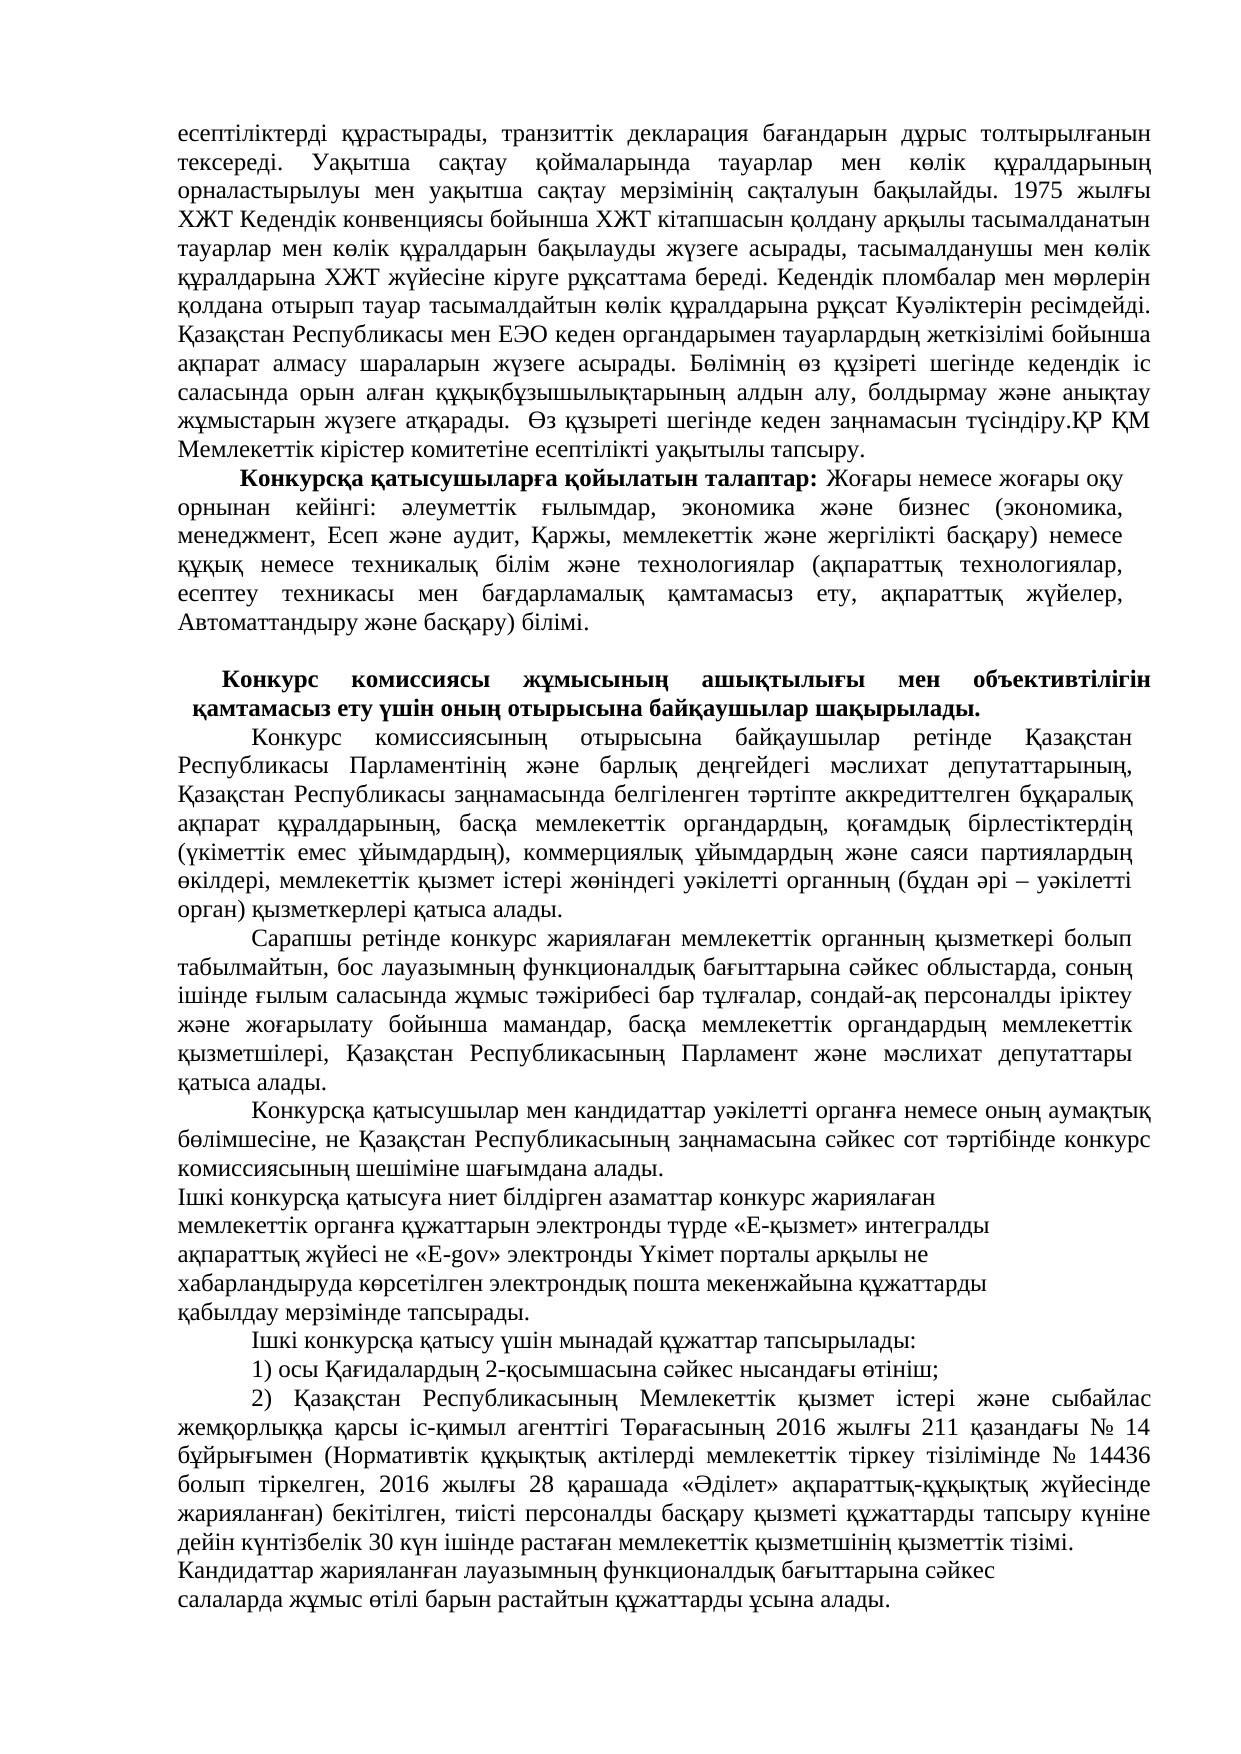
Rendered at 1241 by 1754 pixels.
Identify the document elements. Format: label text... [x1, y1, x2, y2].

text 2) Қазақстан Республикасының Мемлекеттік қызмет істері және сыбайлас жемқорлыққа қарсы іс-қимыл агенттігі Төрағасының 2016 жылғы 211 қазандағы № 14 бұйрығымен (Нормативтік құқықтық актілерді мемлекеттік тіркеу тізілімінде № 14436 болып тіркелген, 2016 жылғы 28 қарашада «Әділет» ақпараттық-құқықтық жүйесінде жарияланған) бекітілген, тиісті персоналды басқару қызметі құжаттарды тапсыру күніне дейін күнтізбелік 30 күн ішінде растаған мемлекеттік қызметшінің қызметтік тізімі. [177, 1383, 1152, 1556]
text мемлекеттік органға құжаттарын электронды түрде «Е-қызмет» интегралды [177, 1211, 1152, 1239]
text Сарапшы ретінде конкурс жариялаған мемлекеттік органның қызметкері болып табылмайтын, бос лауазымның функционалдық бағыттарына сәйкес облыстарда, соның ішінде ғылым саласында жұмыс тәжірибесі бар тұлғалар, сондай-ақ персоналды іріктеу және жоғарылату бойынша мамандар, басқа мемлекеттік органдардың мемлекеттік қызметшілері, Қазақстан Республикасының Парламент және мәслихат депутаттары қатыса алады. [177, 923, 1133, 1096]
text Конкурс комиссиясының отырысына байқаушылар ретінде Қазақстан Республикасы Парламентінің және барлық деңгейдегі мәслихат депутаттарының, Қазақстан Республикасы заңнамасында белгіленген тәртіпте аккредиттелген бұқаралық ақпарат құралдарының, басқа мемлекеттік органдардың, қоғамдық бірлестіктердің (үкіметтік емес ұйымдардың), коммерциялық ұйымдардың және саяси партиялардың өкілдері, мемлекеттік қызмет істері жөніндегі уәкілетті органның (бұдан әрі – уәкілетті орган) қызметкерлері қатыса алады. [177, 722, 1133, 923]
text салаларда жұмыс өтілі барын растайтын құжаттарды ұсына алады. [177, 1584, 1152, 1613]
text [177, 118, 1152, 463]
text ақпараттық жүйесі не «Е-gov» электронды Үкімет порталы арқылы не [177, 1239, 1152, 1268]
text Ішкі конкурсқа қатысу үшін мынадай құжаттар тапсырылады: [177, 1326, 1152, 1354]
text Конкурсқа қатысушыларға қойылатын талаптар: Жоғары немесе жоғары оқу орнынан кейінгі: әлеуметтік ғылымдар, экономика және бизнес (экономика, менеджмент, Есеп және аудит, Қаржы, мемлекеттік және жергілікті басқару) немесе құқық немесе техникалық білім және технологиялар (ақпараттық технологиялар, есептеу техникасы мен бағдарламалық қамтамасыз ету, ақпараттық жүйелер, Автоматтандыру жəне басқару) білімі. [177, 463, 1124, 636]
text Конкурс комиссиясы жұмысының ашықтылығы мен объективтілігін қамтамасыз ету үшін оның отырысына байқаушылар шақырылады. [192, 664, 1152, 722]
text хабарландыруда көрсетілген электрондық пошта мекенжайына құжаттарды [177, 1268, 1152, 1297]
text Конкурсқа қатысушылар мен кандидаттар уәкiлеттi органға немесе оның аумақтық бөлiмшесiне, не Қазақстан Республикасының заңнамасына сәйкес сот тәртiбiнде конкурс комиссиясының шешiмiне шағымдана алады. [177, 1096, 1152, 1182]
text Ішкі конкурсқа қатысуға ниет білдірген азаматтар конкурс жариялаған [177, 1182, 1152, 1211]
text қабылдау мерзімінде тапсырады. [177, 1297, 1152, 1326]
text 1) осы Қағидалардың 2-қосымшасына сәйкес нысандағы өтініш; [177, 1354, 1152, 1383]
text Кандидаттар жарияланған лауазымның функционалдық бағыттарына сәйкес [177, 1556, 1152, 1584]
